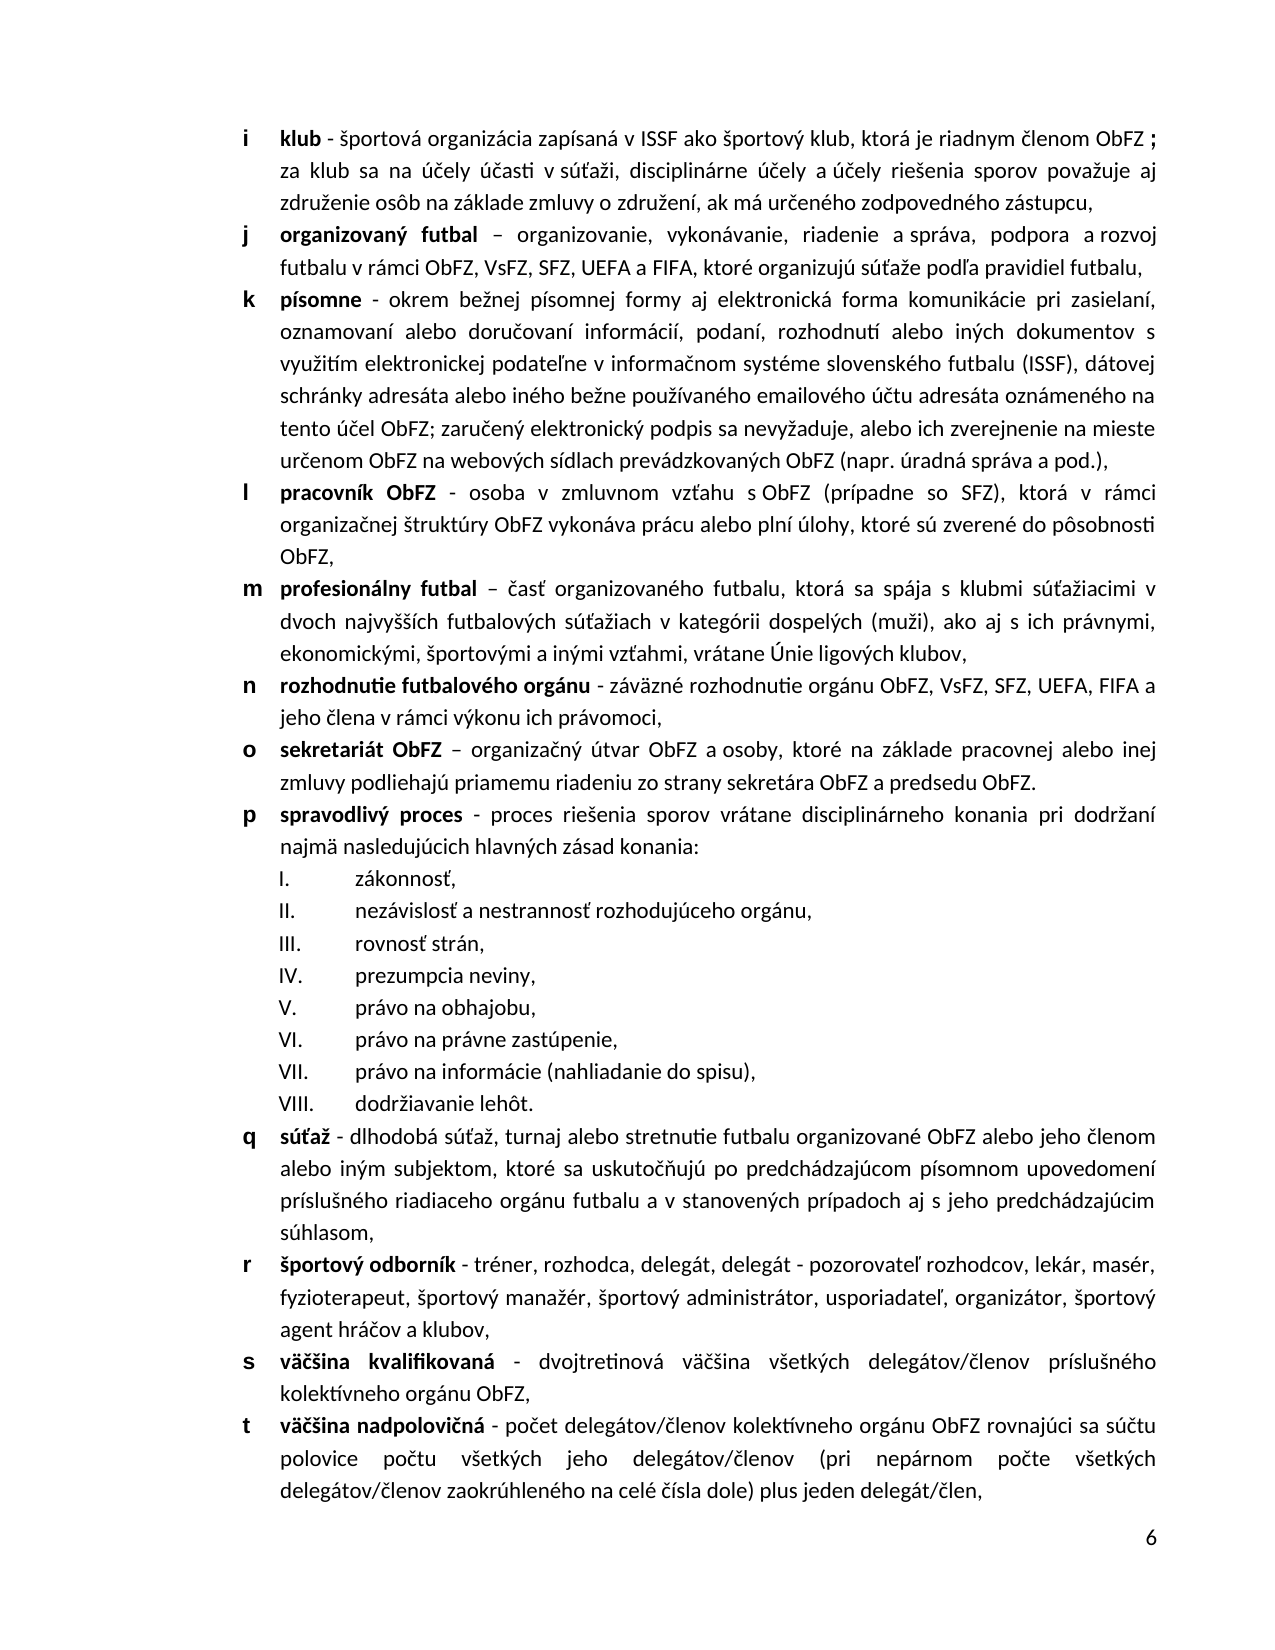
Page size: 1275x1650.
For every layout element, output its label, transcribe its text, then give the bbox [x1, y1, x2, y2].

list športový odborník - tréner, rozhodca, delegát, delegát - pozorovateľ rozhodcov, lekár, masér, fyzioterapeut, športový manažér, športový administrátor, usporiadateľ, organizátor, športový agent hráčov a klubov, [242, 1251, 1157, 1343]
list sekretariát ObFZ – organizačný útvar ObFZ a osoby, ktoré na základe pracovnej alebo inej zmluvy podliehajú priamemu riadeniu zo strany sekretára ObFZ a predsedu ObFZ. [242, 736, 1157, 796]
list spravodlivý proces - proces riešenia sporov vrátane disciplinárneho konania pri dodržaní najmä nasledujúcich hlavných zásad konania: [242, 800, 1157, 860]
text VI. právo na právne zastúpenie, [203, 1025, 1157, 1053]
list súťaž - dlhodobá súťaž, turnaj alebo stretnutie futbalu organizované ObFZ alebo jeho členom alebo iným subjektom, ktoré sa uskutočňujú po predchádzajúcom písomnom upovedomení príslušného riadiaceho orgánu futbalu a v stanovených prípadoch aj s jeho predchádzajúcim súhlasom, [242, 1122, 1157, 1246]
list profesionálny futbal – časť organizovaného futbalu, ktorá sa spája s klubmi súťažiacimi v dvoch najvyšších futbalových súťažiach v kategórii dospelých (muži), ako aj s ich právnymi, ekonomickými, športovými a inými vzťahmi, vrátane Únie ligových klubov, [242, 574, 1157, 667]
text VIII. dodržiavanie lehôt. [203, 1089, 1157, 1118]
list väčšina kvalifikovaná - dvojtretinová väčšina všetkých delegátov/členov príslušného kolektívneho orgánu ObFZ, [242, 1347, 1157, 1407]
list písomne - okrem bežnej písomnej formy aj elektronická forma komunikácie pri zasielaní, oznamovaní alebo doručovaní informácií, podaní, rozhodnutí alebo iných dokumentov s využitím elektronickej podateľne v informačnom systéme slovenského futbalu (ISSF), dátovej schránky adresáta alebo iného bežne používaného emailového účtu adresáta oznámeného na tento účel ObFZ; zaručený elektronický podpis sa nevyžaduje, alebo ich zverejnenie na mieste určenom ObFZ na webových sídlach prevádzkovaných ObFZ (napr. úradná správa a pod.), [242, 285, 1157, 474]
list pracovník ObFZ - osoba v zmluvnom vzťahu s ObFZ (prípadne so SFZ), ktorá v rámci organizačnej štruktúry ObFZ vykonáva prácu alebo plní úlohy, ktoré sú zverené do pôsobnosti ObFZ, [242, 478, 1157, 570]
text VII. právo na informácie (nahliadanie do spisu), [203, 1057, 1157, 1085]
text IV. prezumpcia neviny, [203, 961, 1157, 989]
text II. nezávislosť a nestrannosť rozhodujúceho orgánu, [203, 896, 1157, 924]
text III. rovnosť strán, [203, 929, 1157, 957]
list väčšina nadpolovičná - počet delegátov/členov kolektívneho orgánu ObFZ rovnajúci sa súčtu polovice počtu všetkých jeho delegátov/členov (pri nepárnom počte všetkých delegátov/členov zaokrúhleného na celé čísla dole) plus jeden delegát/člen, [242, 1411, 1157, 1504]
text V. právo na obhajobu, [203, 993, 1157, 1021]
list klub - športová organizácia zapísaná v ISSF ako športový klub, ktorá je riadnym členom ObFZꓼ za klub sa na účely účasti v súťaži, disciplinárne účely a účely riešenia sporov považuje aj združenie osôb na základe zmluvy o združení, ak má určeného zodpovedného zástupcu, [242, 124, 1157, 216]
list organizovaný futbal – organizovanie, vykonávanie, riadenie a správa, podpora a rozvoj futbalu v rámci ObFZ, VsFZ, SFZ, UEFA a FIFA, ktoré organizujú súťaže podľa pravidiel futbalu, [242, 221, 1157, 281]
list rozhodnutie futbalového orgánu - záväzné rozhodnutie orgánu ObFZ, VsFZ, SFZ, UEFA, FIFA a jeho člena v rámci výkonu ich právomoci, [242, 671, 1157, 731]
text I. zákonnosť, [203, 864, 1157, 892]
